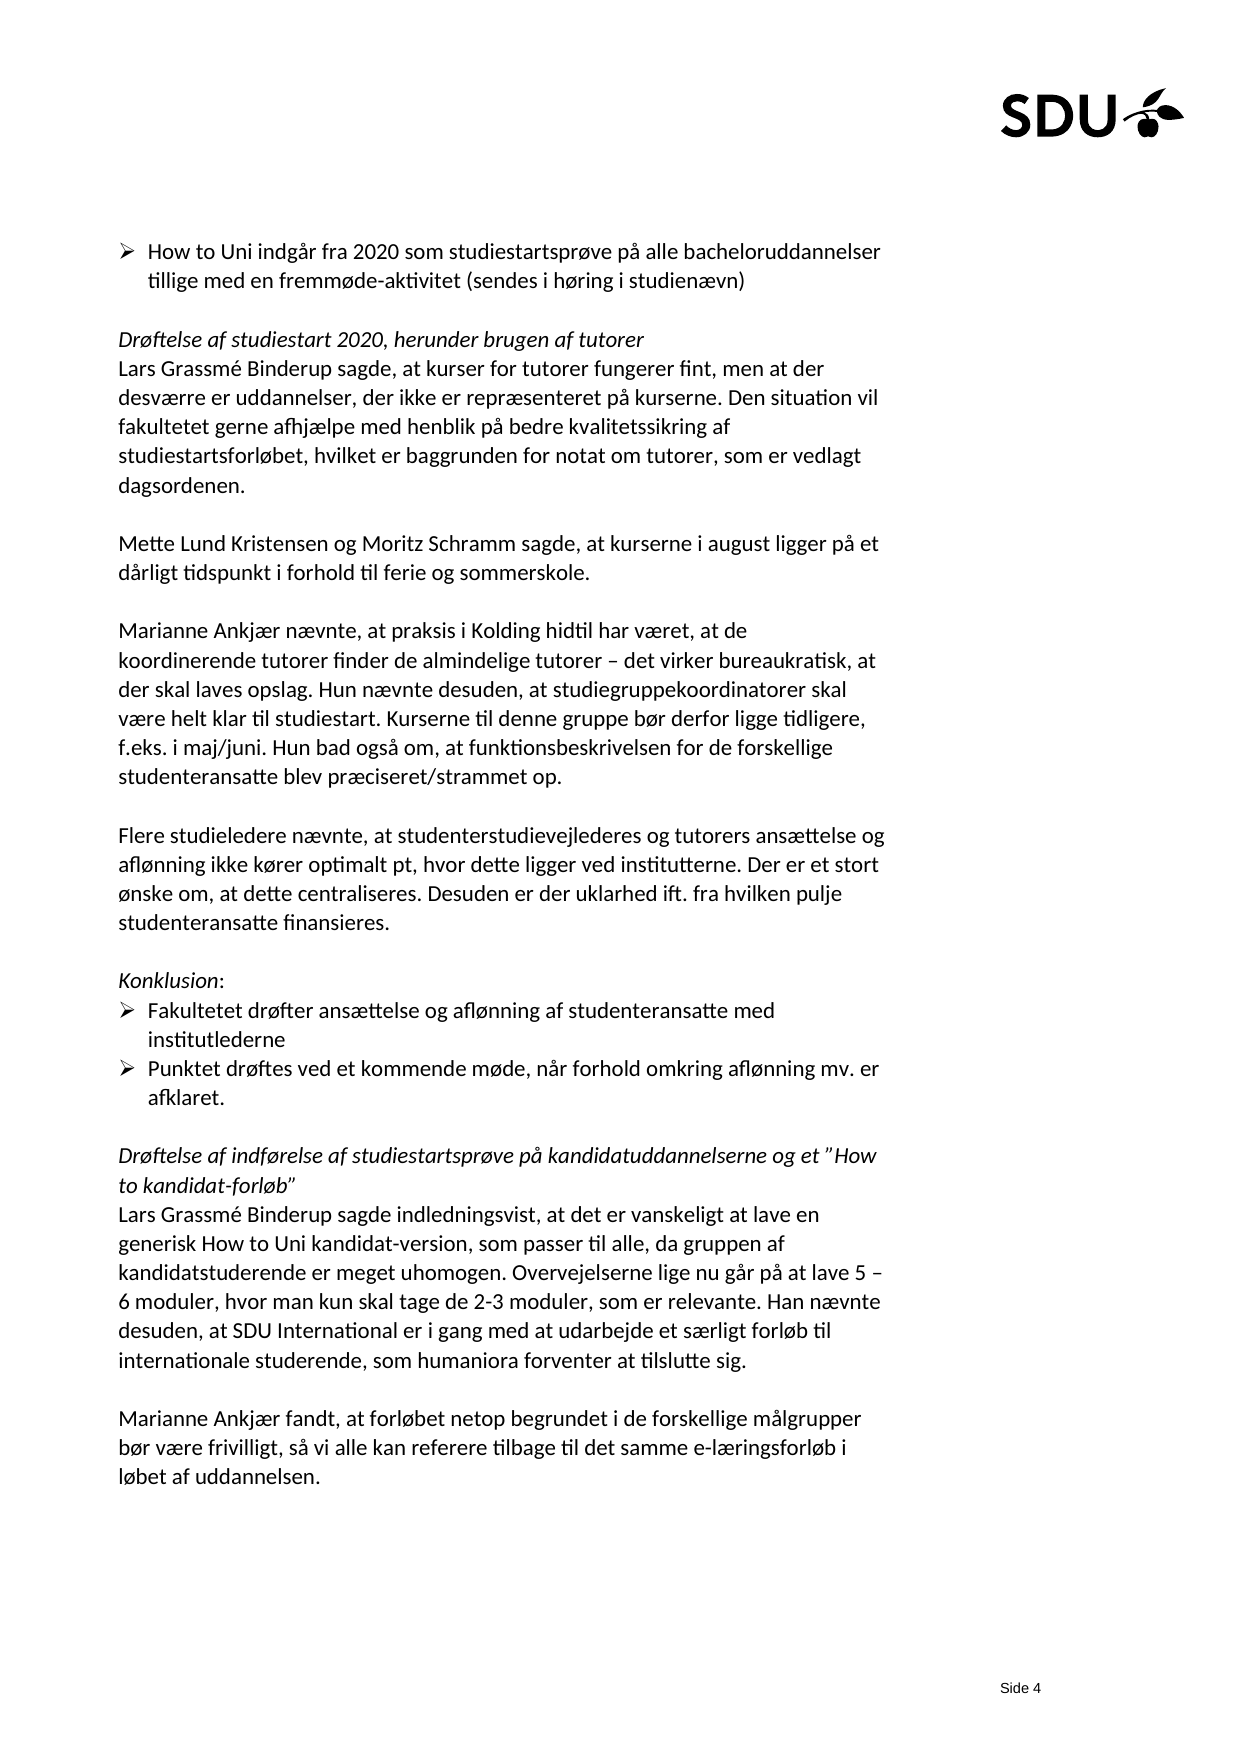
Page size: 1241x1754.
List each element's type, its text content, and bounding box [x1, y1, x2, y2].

text Marianne Ankjær nævnte, at praksis i Kolding hidtil har været, at de koordinerende tutorer finder de almindelige tutorer – det virker bureaukratisk, at der skal laves opslag. Hun nævnte desuden, at studiegruppekoordinatorer skal være helt klar til studiestart. Kurserne til denne gruppe bør derfor ligge tidligere, f.eks. i maj/juni. Hun bad også om, at funktionsbeskrivelsen for de forskellige studenteransatte blev præciseret/strammet op. [118, 615, 886, 790]
list How to Uni indgår fra 2020 som studiestartsprøve på alle bacheloruddannelser tillige med en fremmøde-aktivitet (sendes i høring i studienævn) [118, 236, 886, 294]
text Lars Grassmé Binderup sagde indledningsvist, at det er vanskeligt at lave en generisk How to Uni kandidat-version, som passer til alle, da gruppen af kandidatstuderende er meget uhomogen. Overvejelserne lige nu går på at lave 5 – 6 moduler, hvor man kun skal tage de 2-3 moduler, som er relevante. Han nævnte desuden, at SDU International er i gang med at udarbejde et særligt forløb til internationale studerende, som humaniora forventer at tilslutte sig. [118, 1199, 886, 1374]
text Marianne Ankjær fandt, at forløbet netop begrundet i de forskellige målgrupper bør være frivilligt, så vi alle kan referere tilbage til det samme e-læringsforløb i løbet af uddannelsen. [118, 1403, 886, 1490]
text Flere studieledere nævnte, at studenterstudievejlederes og tutorers ansættelse og aflønning ikke kører optimalt pt, hvor dette ligger ved institutterne. Der er et stort ønske om, at dette centraliseres. Desuden er der uklarhed ift. fra hvilken pulje studenteransatte finansieres. [118, 819, 886, 936]
list Punktet drøftes ved et kommende møde, når forhold omkring aflønning mv. er afklaret. [118, 1053, 886, 1111]
text Lars Grassmé Binderup sagde, at kurser for tutorer fungerer fint, men at der desværre er uddannelser, der ikke er repræsenteret på kurserne. Den situation vil fakultetet gerne afhjælpe med henblik på bedre kvalitetssikring af studiestartsforløbet, hvilket er baggrunden for notat om tutorer, som er vedlagt dagsordenen. [118, 353, 886, 499]
text Konklusion: [118, 965, 886, 994]
list Drøftelse af indførelse af studiestartsprøve på kandidatuddannelserne og et ”How to kandidat-forløb” [118, 1140, 886, 1199]
list Drøftelse af studiestart 2020, herunder brugen af tutorer [118, 324, 886, 353]
list Fakultetet drøfter ansættelse og aflønning af studenteransatte med institutlederne [118, 994, 886, 1053]
text Mette Lund Kristensen og Moritz Schramm sagde, at kurserne i august ligger på et dårligt tidspunkt i forhold til ferie og sommerskole. [118, 528, 886, 586]
